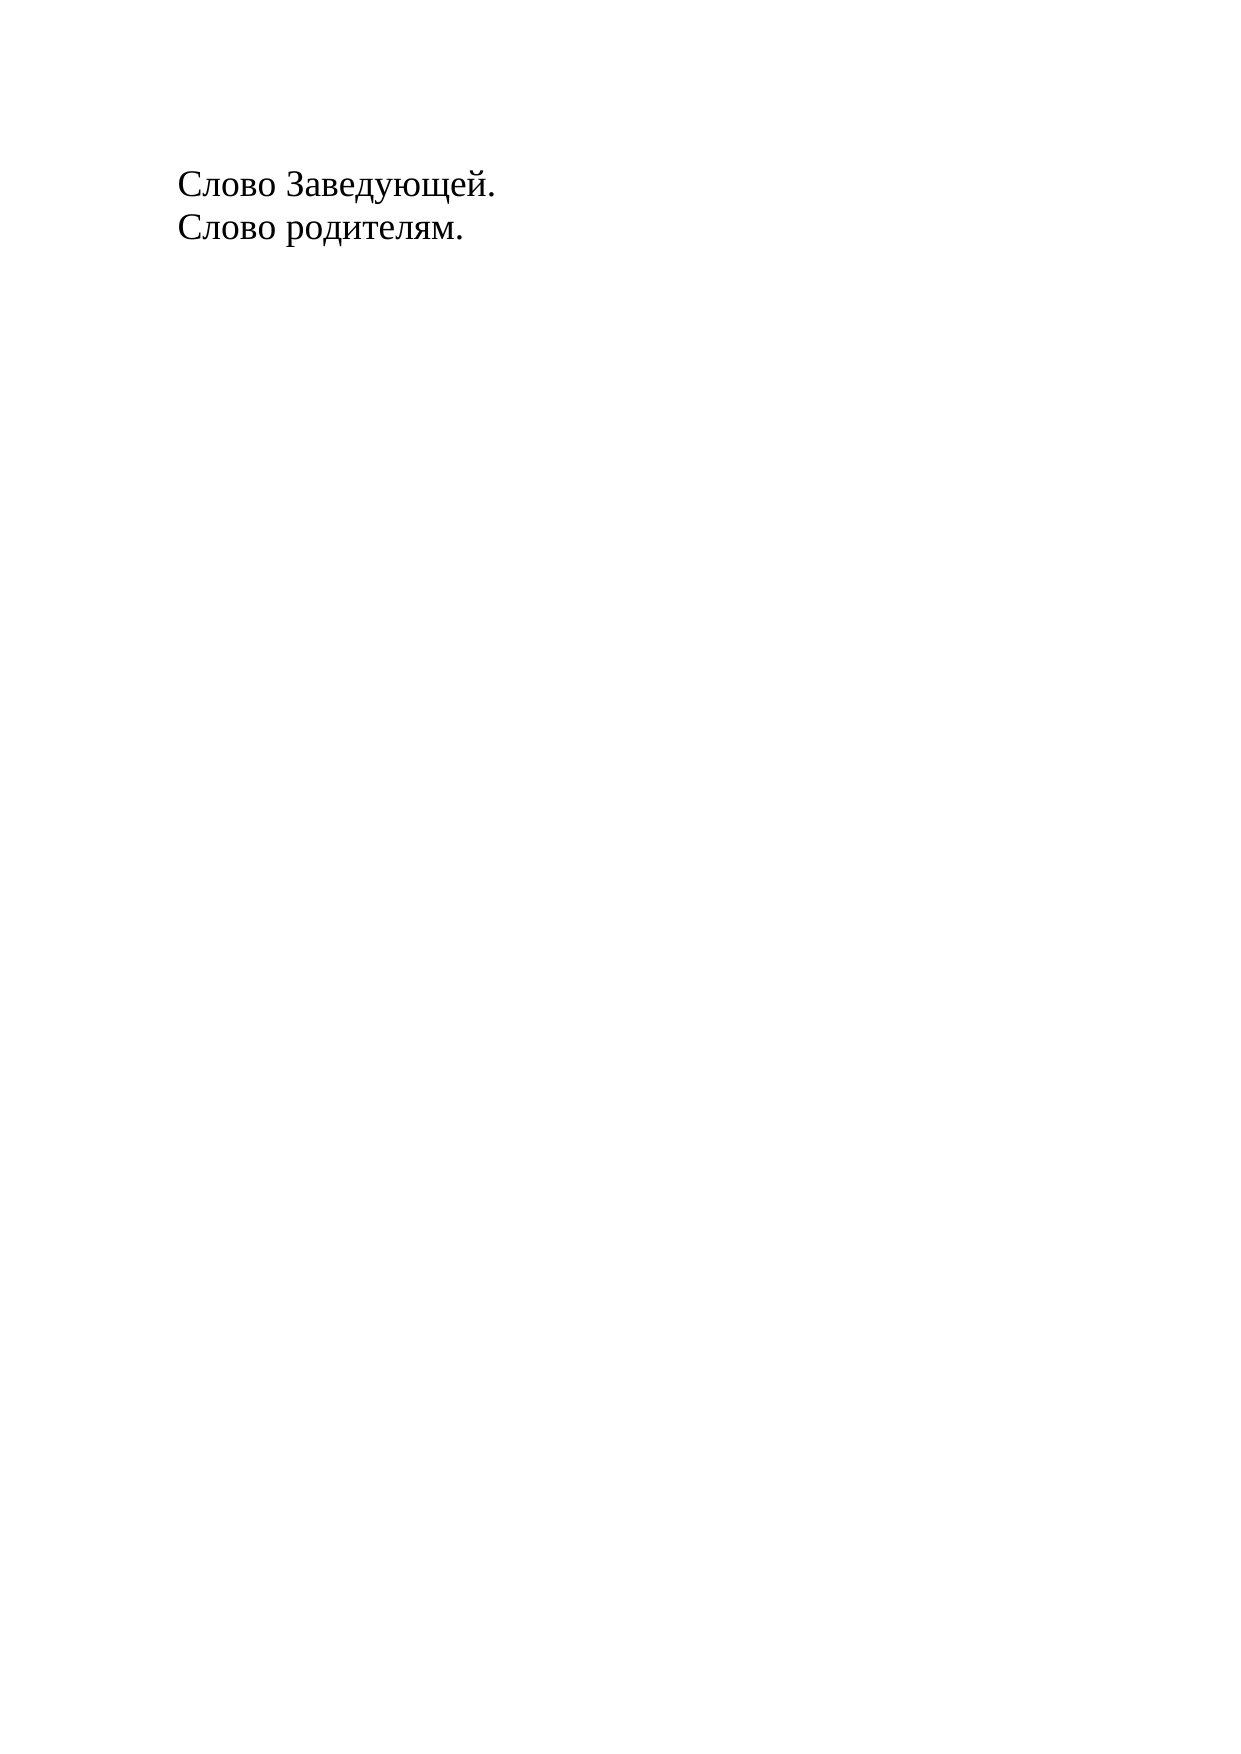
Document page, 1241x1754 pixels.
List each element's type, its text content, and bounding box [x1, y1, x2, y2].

text Слово Заведующей. [177, 161, 1152, 204]
text Слово родителям. [177, 204, 1152, 247]
